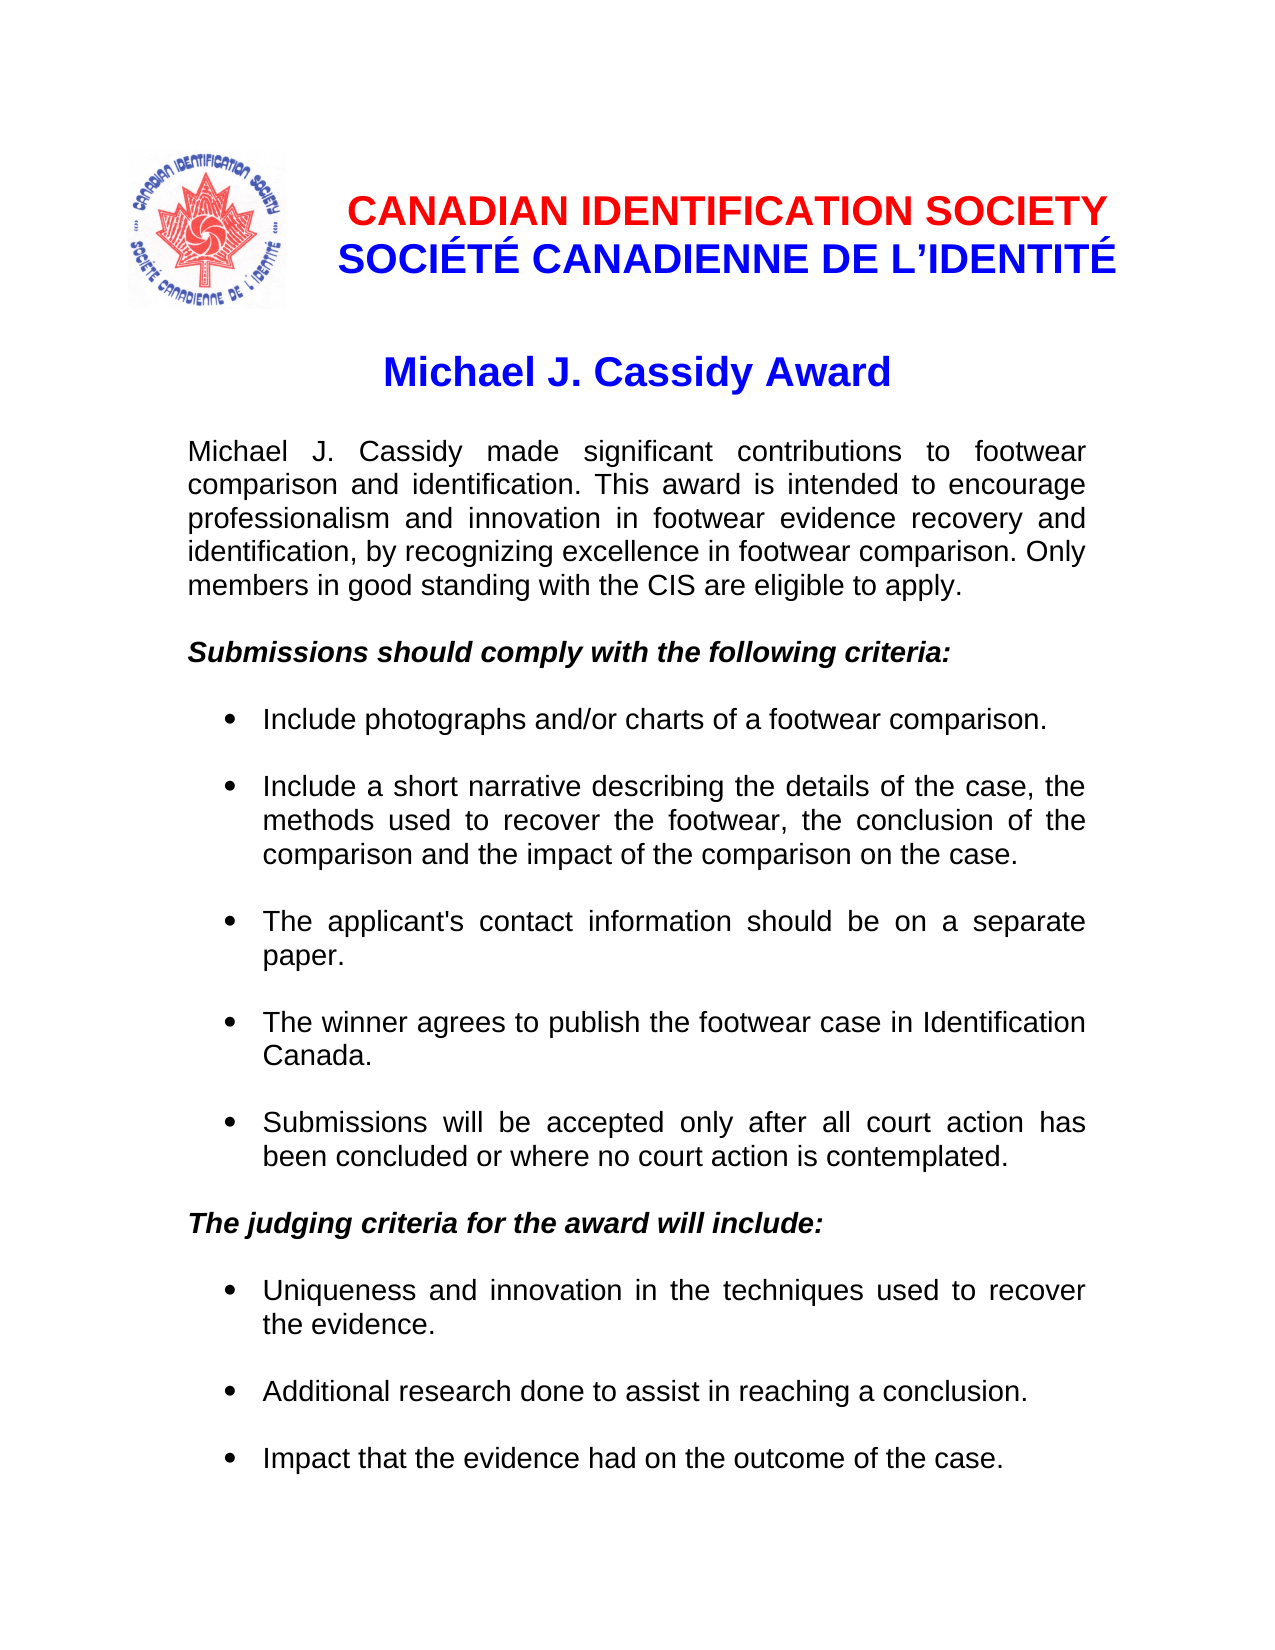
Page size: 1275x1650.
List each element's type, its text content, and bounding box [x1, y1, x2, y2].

picture [127, 150, 286, 309]
list Submissions will be accepted only after all court action has been concluded or where no court action is contemplated. [225, 1106, 1087, 1173]
list The winner agrees to publish the footwear case in Identification Canada. [225, 1005, 1087, 1072]
list Include a short narrative describing the details of the case, the methods used to recover the footwear, the conclusion of the comparison and the impact of the comparison on the case. [225, 769, 1087, 870]
text Submissions should comply with the following criteria: [187, 635, 1087, 669]
list Impact that the evidence had on the outcome of the case. [225, 1442, 1087, 1475]
table_header [116, 150, 296, 319]
list Uniqueness and innovation in the techniques used to recover the evidence. [225, 1273, 1087, 1341]
list Additional research done to assist in reaching a conclusion. [225, 1374, 1087, 1408]
text Michael J. Cassidy Award [187, 347, 1087, 395]
text The judging criteria for the award will include: [187, 1206, 1087, 1240]
table_header CANADIAN IDENTIFICATION SOCIETY SOCIÉTÉ CANADIENNE DE L’IDENTITÉ [296, 150, 1159, 319]
text Michael J. Cassidy made significant contributions to footwear comparison and identification. This award is intended to encourage professionalism and innovation in footwear evidence recovery and identification, by recognizing excellence in footwear comparison. Only members in good standing with the CIS are eligible to apply. [187, 434, 1087, 602]
list The applicant's contact information should be on a separate paper. [225, 904, 1087, 971]
list Include photographs and/or charts of a footwear comparison. [225, 702, 1087, 736]
